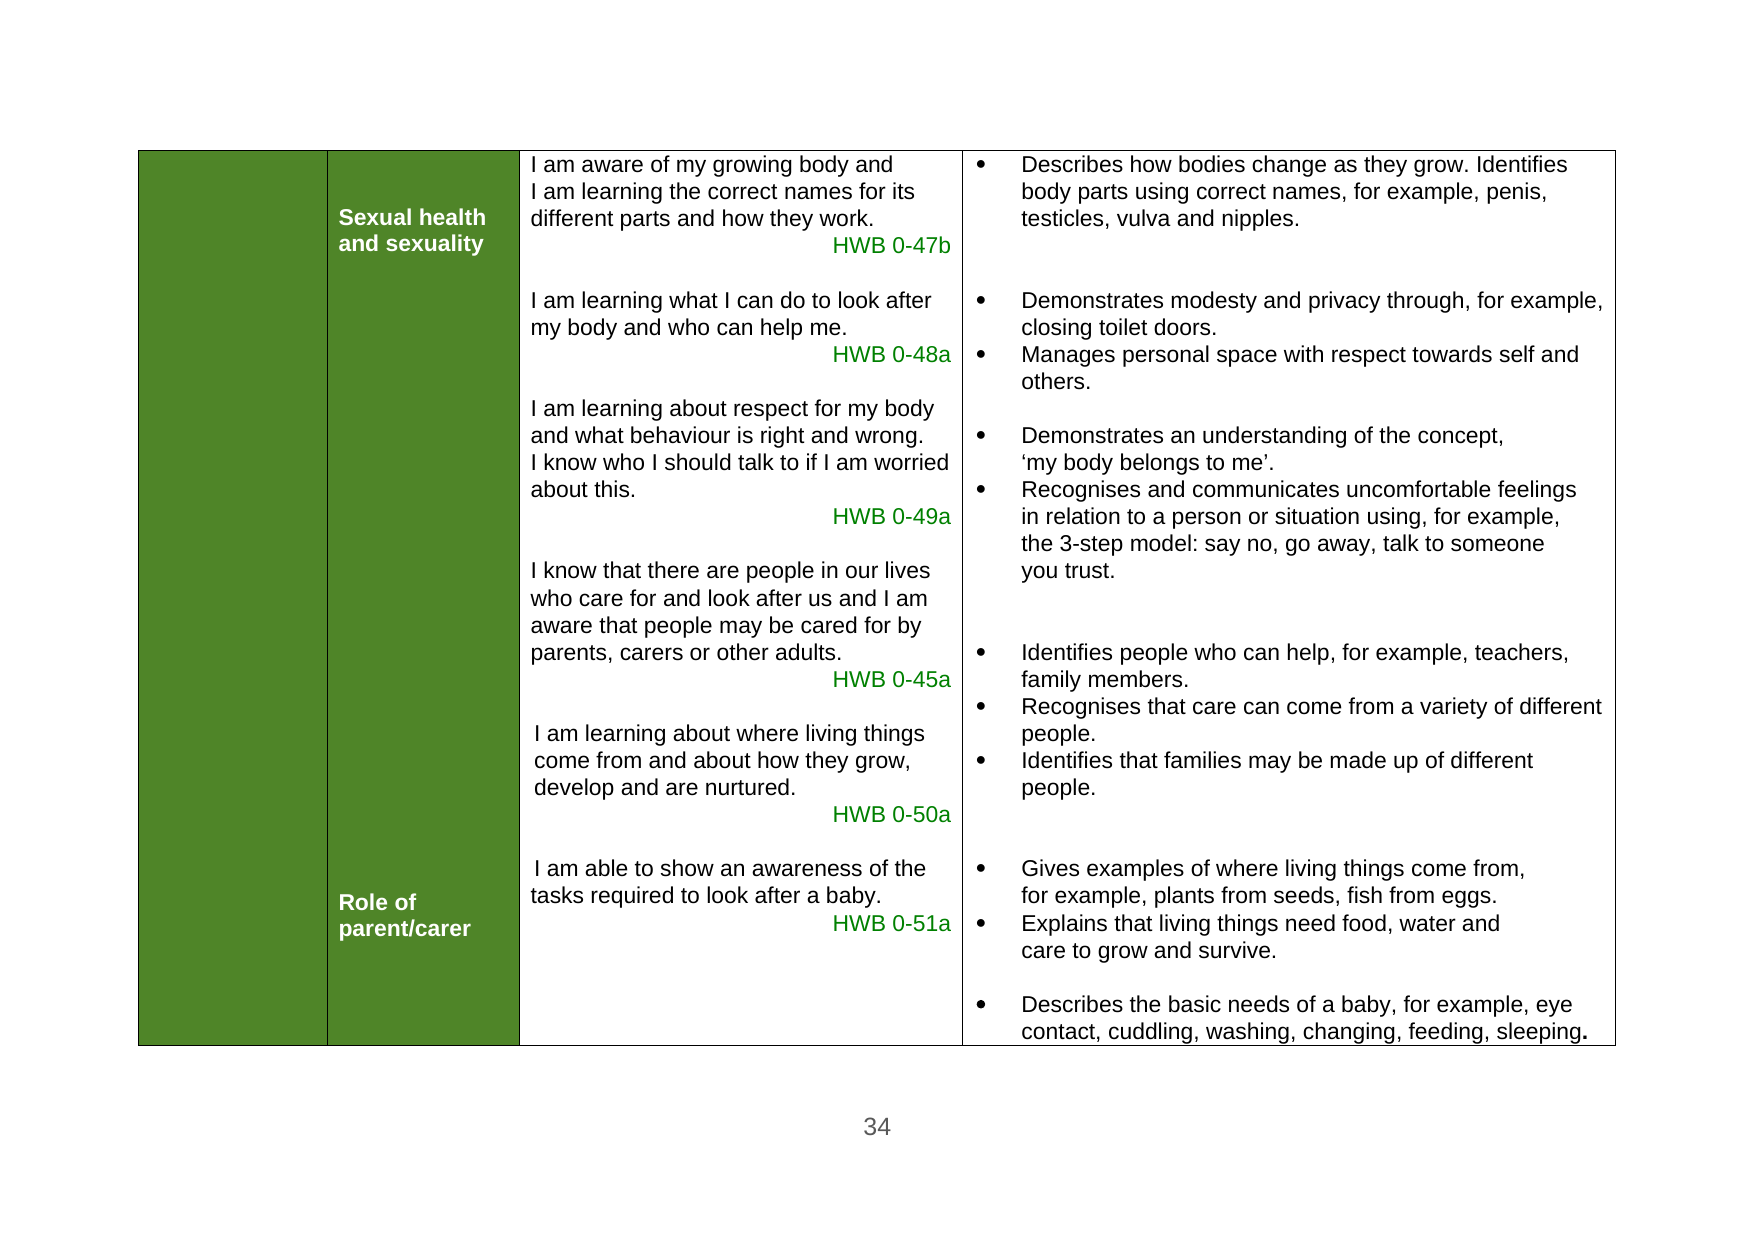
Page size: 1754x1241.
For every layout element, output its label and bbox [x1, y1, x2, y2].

table_cell [963, 151, 1615, 1045]
table_cell [328, 151, 519, 1045]
table_cell [520, 151, 962, 1045]
table_cell [139, 151, 327, 1045]
